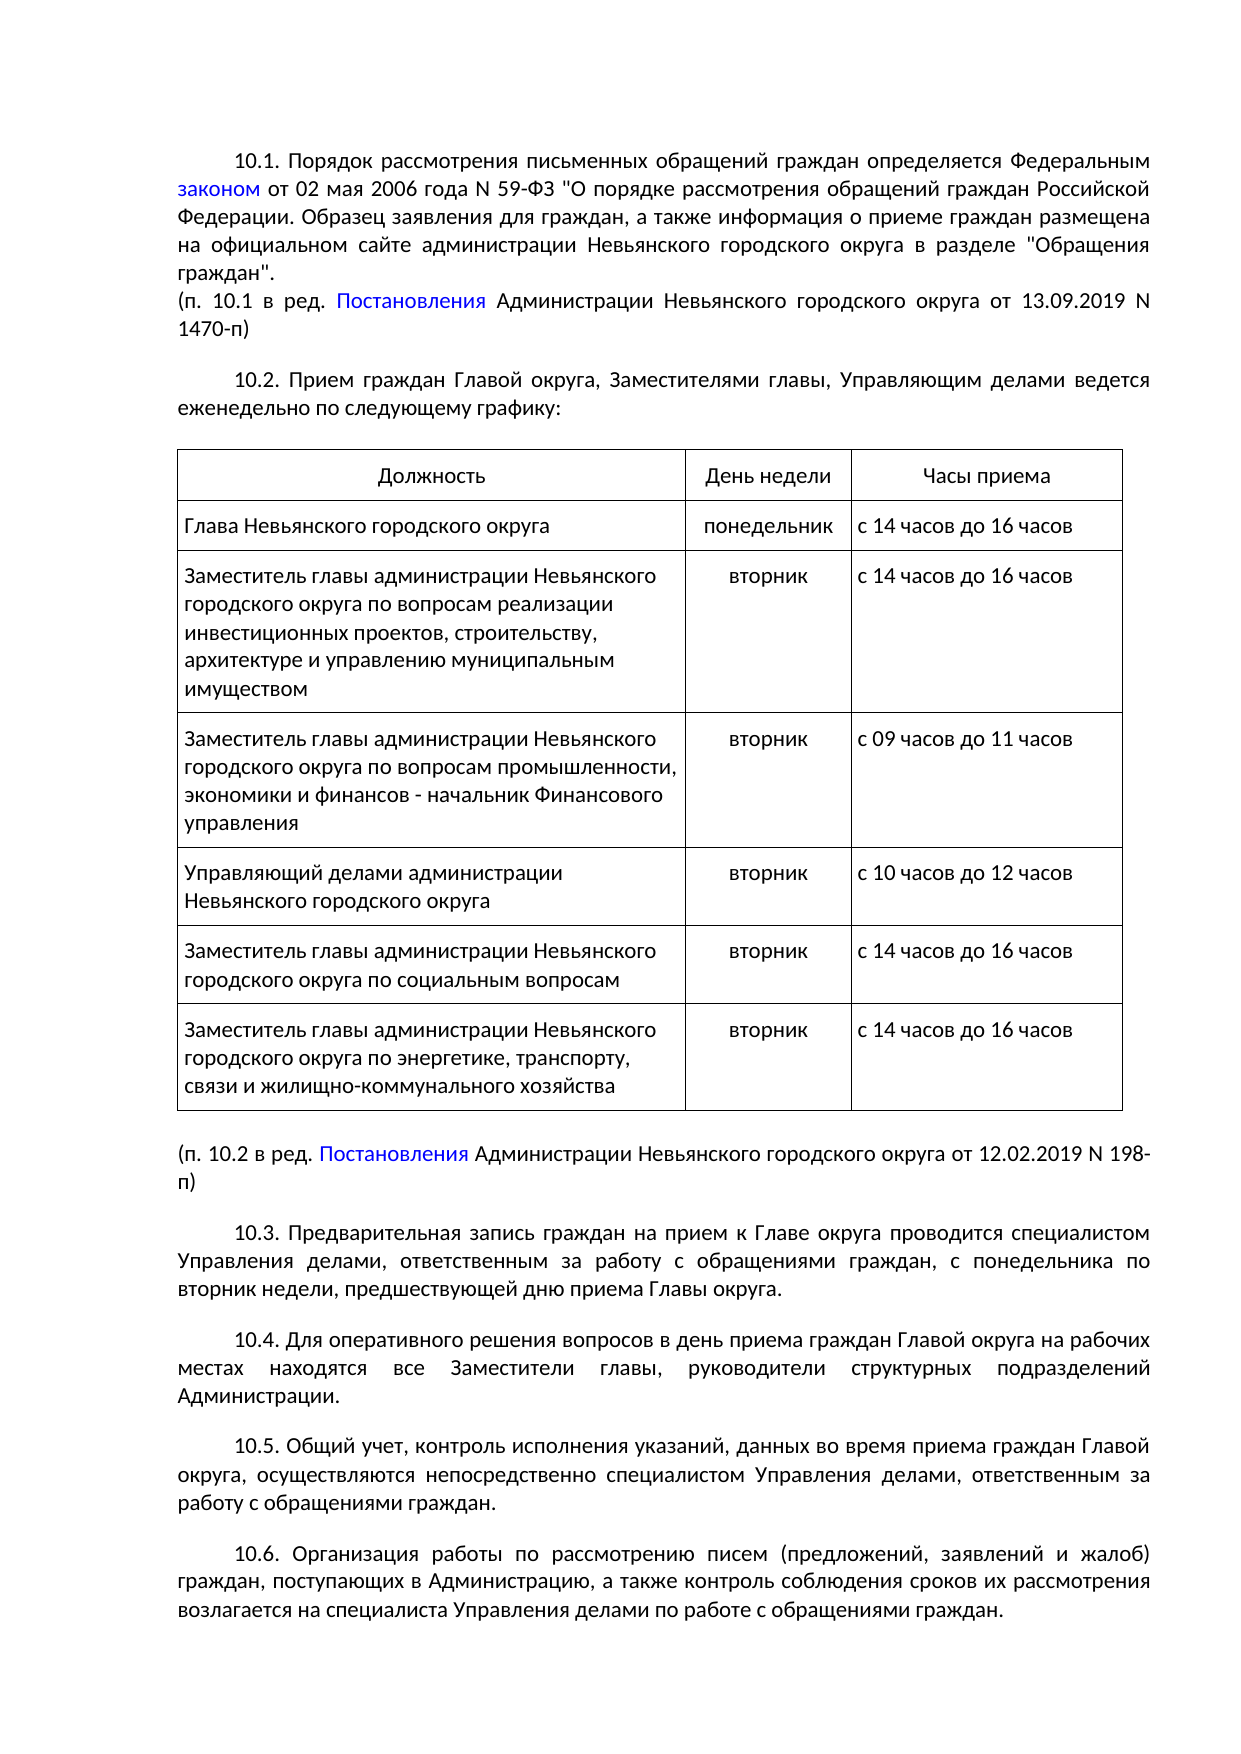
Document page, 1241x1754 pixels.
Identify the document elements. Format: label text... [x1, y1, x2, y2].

table_cell с 14 часов до 16 часов [852, 501, 1122, 550]
text 10.1. Порядок рассмотрения письменных обращений граждан определяется Федеральным законом от 02 мая 2006 года N 59-ФЗ "О порядке рассмотрения обращений граждан Российской Федерации. Образец заявления для граждан, а также информация о приеме граждан размещена на официальном сайте администрации Невьянского городского округа в разделе "Обращения граждан". [177, 146, 1152, 286]
table_header День недели [686, 450, 851, 499]
table_header Часы приема [852, 450, 1122, 499]
table_cell вторник [686, 848, 851, 925]
table_cell понедельник [686, 501, 851, 550]
table_cell Глава Невьянского городского округа [178, 501, 685, 550]
text 10.3. Предварительная запись граждан на прием к Главе округа проводится специалистом Управления делами, ответственным за работу с обращениями граждан, с понедельника по вторник недели, предшествующей дню приема Главы округа. [177, 1218, 1152, 1302]
table_cell вторник [686, 713, 851, 847]
table_cell с 10 часов до 12 часов [852, 848, 1122, 925]
table_header Должность [178, 450, 685, 499]
table_cell Заместитель главы администрации Невьянского городского округа по вопросам реализации инвестиционных проектов, строительству, архитектуре и управлению муниципальным имуществом [178, 551, 685, 712]
text (п. 10.1 в ред. Постановления Администрации Невьянского городского округа от 13.09.2019 N 1470-п) [177, 286, 1152, 342]
table_cell вторник [686, 551, 851, 712]
table_cell вторник [686, 1004, 851, 1110]
table_cell Заместитель главы администрации Невьянского городского округа по социальным вопросам [178, 926, 685, 1003]
text 10.2. Прием граждан Главой округа, Заместителями главы, Управляющим делами ведется еженедельно по следующему графику: [177, 365, 1152, 421]
table_cell Заместитель главы администрации Невьянского городского округа по энергетике, транспорту, связи и жилищно-коммунального хозяйства [178, 1004, 685, 1110]
text 10.5. Общий учет, контроль исполнения указаний, данных во время приема граждан Главой округа, осуществляются непосредственно специалистом Управления делами, ответственным за работу с обращениями граждан. [177, 1432, 1152, 1516]
table_cell с 14 часов до 16 часов [852, 1004, 1122, 1110]
table_cell с 14 часов до 16 часов [852, 551, 1122, 712]
table_cell Заместитель главы администрации Невьянского городского округа по вопросам промышленности, экономики и финансов - начальник Финансового управления [178, 713, 685, 847]
table_cell Управляющий делами администрации Невьянского городского округа [178, 848, 685, 925]
table_cell с 09 часов до 11 часов [852, 713, 1122, 847]
text (п. 10.2 в ред. Постановления Администрации Невьянского городского округа от 12.02.2019 N 198-п) [177, 1139, 1152, 1195]
table_cell вторник [686, 926, 851, 1003]
text 10.6. Организация работы по рассмотрению писем (предложений, заявлений и жалоб) граждан, поступающих в Администрацию, а также контроль соблюдения сроков их рассмотрения возлагается на специалиста Управления делами по работе с обращениями граждан. [177, 1539, 1152, 1623]
table_cell с 14 часов до 16 часов [852, 926, 1122, 1003]
text 10.4. Для оперативного решения вопросов в день приема граждан Главой округа на рабочих местах находятся все Заместители главы, руководители структурных подразделений Администрации. [177, 1325, 1152, 1409]
